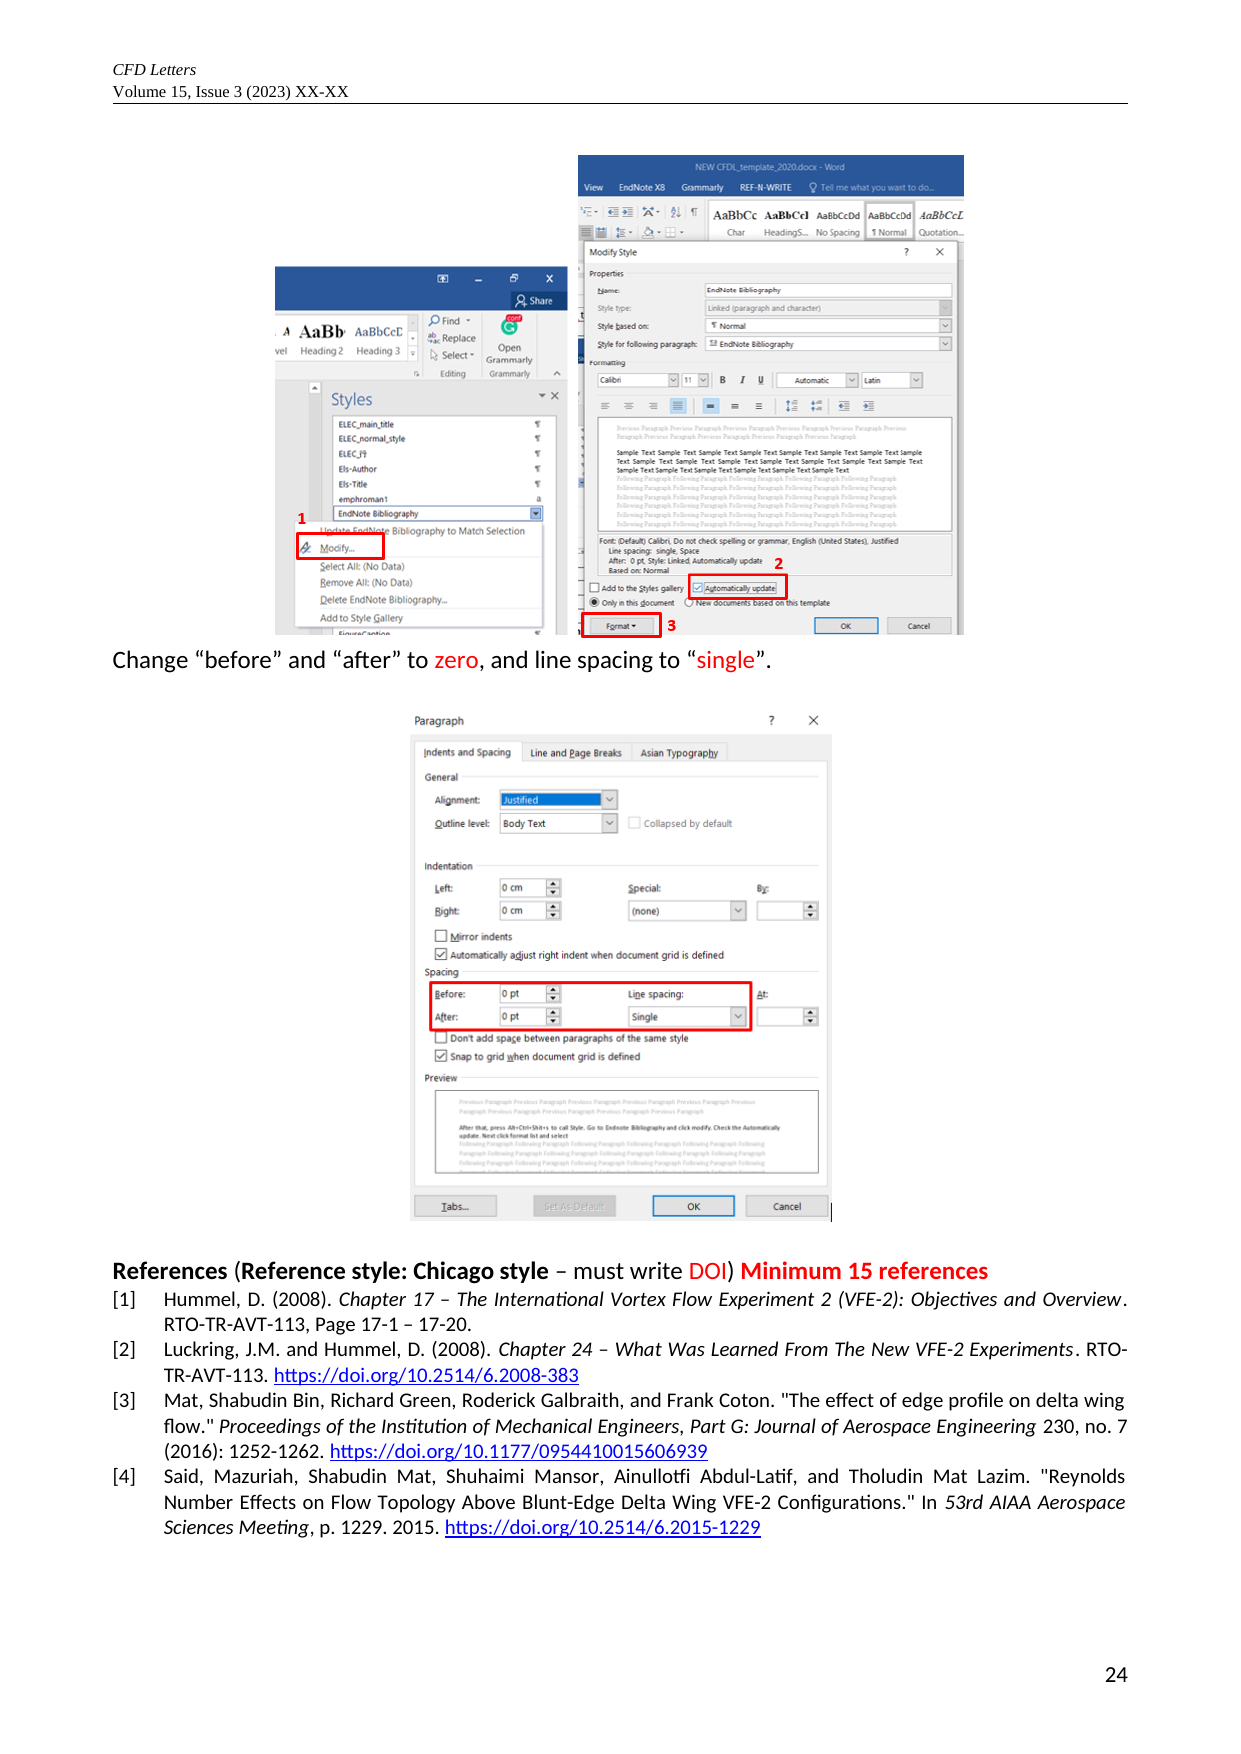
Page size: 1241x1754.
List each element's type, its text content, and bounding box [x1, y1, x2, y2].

text [4] Said, Mazuriah, Shabudin Mat, Shuhaimi Mansor, Ainullotfi Abdul-Latif, and Tholudin Mat Lazim. "Reynolds Number Effects on Flow Topology Above Blunt-Edge Delta Wing VFE-2 Configurations." In 53rd AIAA Aerospace Sciences Meeting, p. 1229. 2015. https://doi.org/10.2514/6.2015-1229 [112, 1464, 1128, 1540]
text [1] Hummel, D. (2008). Chapter 17 – The International Vortex Flow Experiment 2 (VFE-2): Objectives and Overview. RTO-TR-AVT-113, Page 17-1 – 17-20. [112, 1286, 1128, 1337]
picture [268, 150, 972, 644]
text [3] Mat, Shabudin Bin, Richard Green, Roderick Galbraith, and Frank Coton. "The effect of edge profile on delta wing flow." Proceedings of the Institution of Mechanical Engineers, Part G: Journal of Aerospace Engineering 230, no. 7 (2016): 1252-1262. https://doi.org/10.1177/0954410015606939 [112, 1387, 1128, 1464]
text [2] Luckring, J.M. and Hummel, D. (2008). Chapter 24 – What Was Learned From The New VFE-2 Experiments. RTO-TR-AVT-113. https://doi.org/10.2514/6.2008-383 [112, 1337, 1128, 1387]
text References (Reference style: Chicago style – must write DOI) Minimum 15 references [112, 1255, 1128, 1286]
picture [402, 704, 838, 1225]
text Change “before” and “after” to zero, and line spacing to “single”. [112, 644, 1128, 674]
